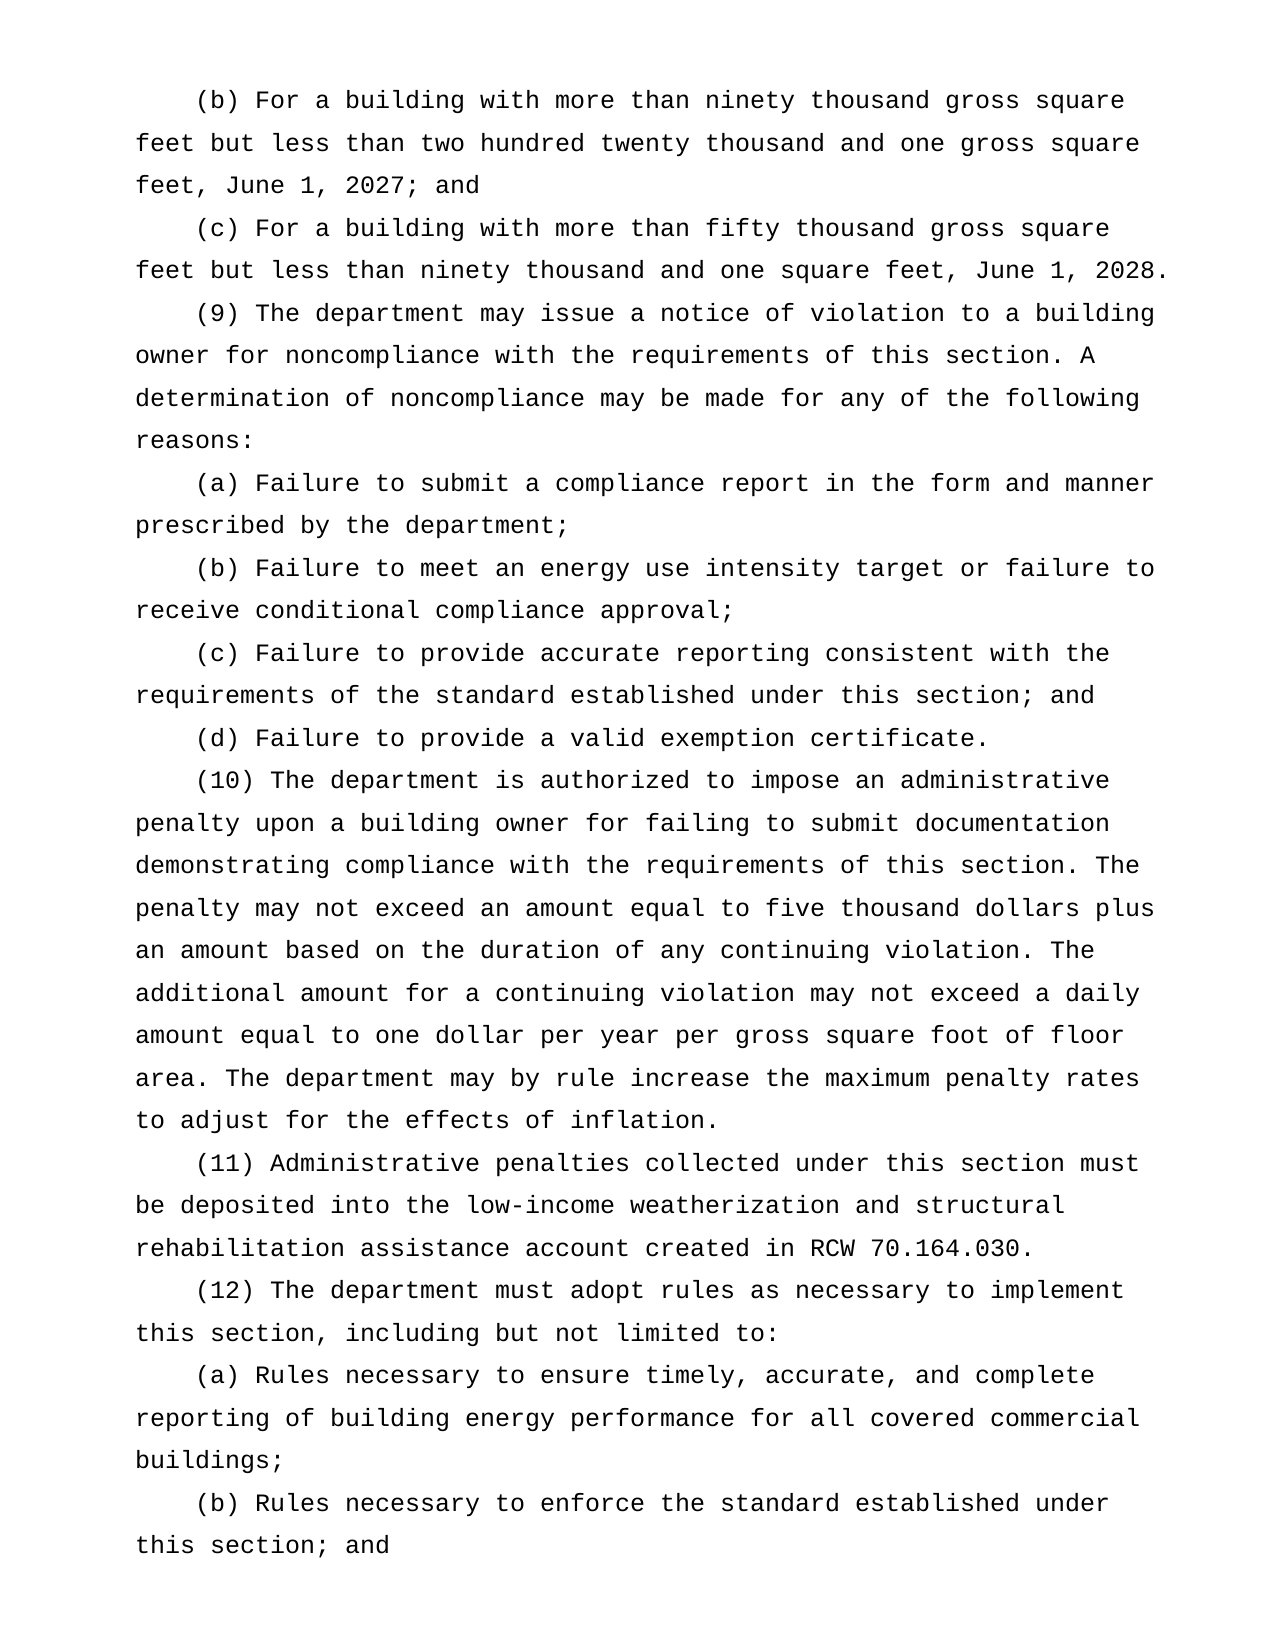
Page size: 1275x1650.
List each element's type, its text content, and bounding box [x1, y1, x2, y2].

text (c) For a building with more than fifty thousand gross square feet but less than ninety thousand and one square feet, June 1, 2028. [135, 202, 1170, 287]
text (12) The department must adopt rules as necessary to implement this section, including but not limited to: [135, 1265, 1170, 1350]
text (a) Failure to submit a compliance report in the form and manner prescribed by the department; [135, 457, 1170, 542]
text (b) Rules necessary to enforce the standard established under this section; and [135, 1477, 1170, 1562]
text (a) Rules necessary to ensure timely, accurate, and complete reporting of building energy performance for all covered commercial buildings; [135, 1350, 1170, 1477]
text (9) The department may issue a notice of violation to a building owner for noncompliance with the requirements of this section. A determination of noncompliance may be made for any of the following reasons: [135, 287, 1170, 457]
text (c) Failure to provide accurate reporting consistent with the requirements of the standard established under this section; and [135, 627, 1170, 712]
text (d) Failure to provide a valid exemption certificate. [135, 712, 1170, 755]
text (11) Administrative penalties collected under this section must be deposited into the low-income weatherization and structural rehabilitation assistance account created in RCW 70.164.030. [135, 1137, 1170, 1265]
text (10) The department is authorized to impose an administrative penalty upon a building owner for failing to submit documentation demonstrating compliance with the requirements of this section. The penalty may not exceed an amount equal to five thousand dollars plus an amount based on the duration of any continuing violation. The additional amount for a continuing violation may not exceed a daily amount equal to one dollar per year per gross square foot of floor area. The department may by rule increase the maximum penalty rates to adjust for the effects of inflation. [135, 755, 1170, 1137]
text (b) Failure to meet an energy use intensity target or failure to receive conditional compliance approval; [135, 542, 1170, 627]
text (b) For a building with more than ninety thousand gross square feet but less than two hundred twenty thousand and one gross square feet, June 1, 2027; and [135, 75, 1170, 202]
